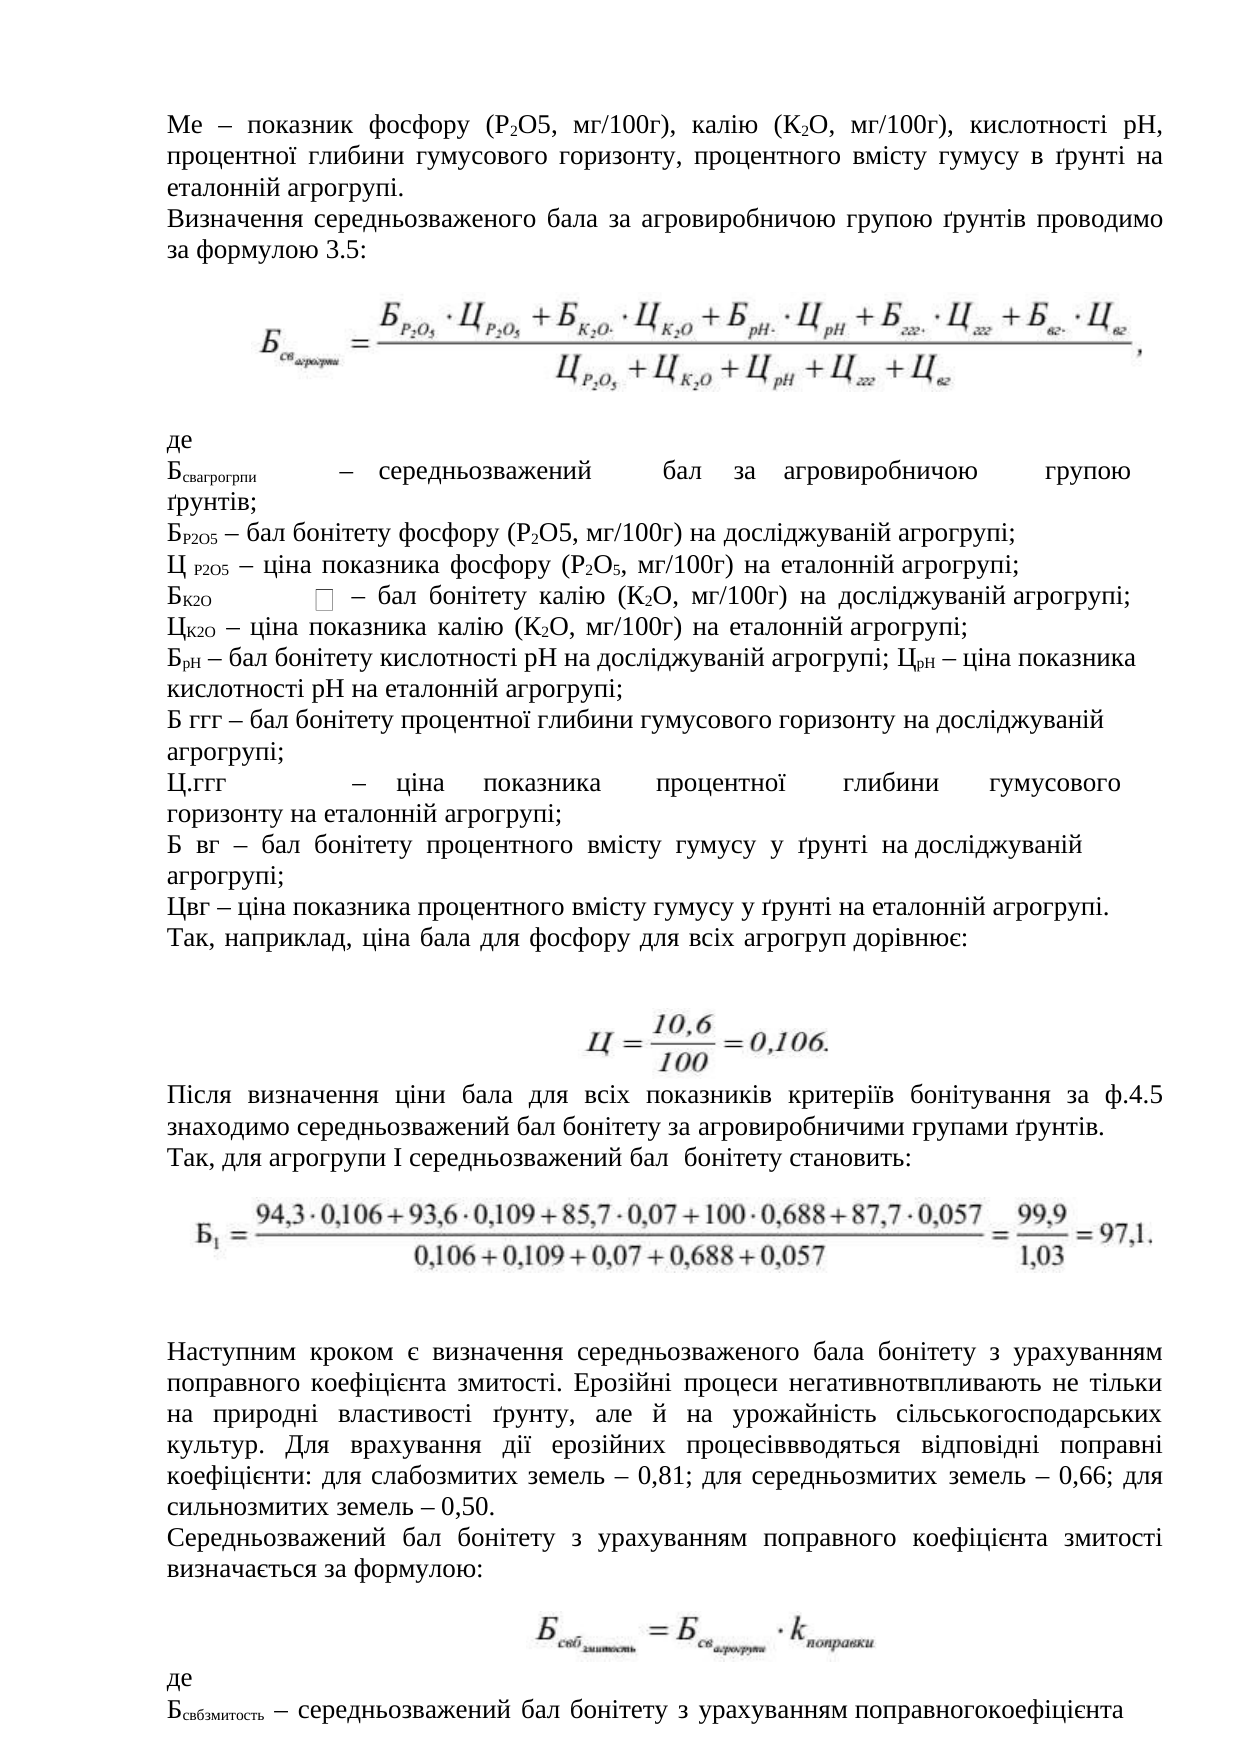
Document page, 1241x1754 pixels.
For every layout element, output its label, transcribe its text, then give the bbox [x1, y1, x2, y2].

picture [526, 1611, 877, 1662]
text Б ггг – бал бонітету процентної глибини гумусового горизонту на досліджуваній агрогрупі; [167, 703, 1163, 766]
text Середньозважений бал бонітету з урахуванням поправного коефіцієнта змитості визначається за формулою: [167, 1521, 1163, 1584]
text Після визначення ціни бала для всіх показників критеріїв бонітування за ф.4.5 знаходимо середньозважений бал бонітету за агровиробничими групами ґрунтів. [167, 984, 1163, 1141]
text Ц.ггг – ціна показника процентної глибини гумусового горизонту на еталонній агрогрупі; [167, 766, 1163, 828]
text Так, наприклад, ціна бала для фосфору для всіх агрогруп дорівнює: [167, 921, 1163, 953]
text Наступним кроком є визначення середньозваженого бала бонітету з урахуванням поправного коефіцієнта змитості. Ерозійні процеси негативнотвпливають не тільки на природні властивості ґрунту, але й на урожайність сільськогосподарських культур. Для врахування дії ерозійних процесіввводяться відповідні поправні коефіцієнти: для слабозмитих земель – 0,81; для середньозмитих земель – 0,66; для сильнозмитих земель – 0,50. [167, 1334, 1163, 1521]
text Цвг – ціна показника процентного вмісту гумусу у ґрунті на еталонній агрогрупі. [167, 890, 1163, 921]
text де [167, 423, 1163, 454]
text БрН – бал бонітету кислотності рH на досліджуваній агрогрупі; ЦрН – ціна показника кислотності рH на еталонній агрогрупі; [167, 641, 1163, 703]
picture [251, 292, 1143, 392]
text де [167, 1584, 1163, 1693]
text Ц Р2О5 – ціна показника фосфору (Р2О5, мг/100г) на еталонній агрогрупі; [167, 548, 1163, 579]
text БР2О5 – бал бонітету фосфору (Р2О5, мг/100г) на досліджуваній агрогрупі; [167, 517, 1163, 548]
picture [189, 1197, 1153, 1273]
text Ме – показник фосфору (Р2О5, мг/100г), калію (К2О, мг/100г), кислотності рH, процентної глибини гумусового горизонту, процентного вмісту гумусу в ґрунті на еталонній агрогрупі. [167, 108, 1163, 202]
text Бсвагрогрпи – середньозважений бал за агровиробничою групою ґрунтів; [167, 454, 1163, 517]
picture [577, 1008, 829, 1079]
text ЦК2О – ціна показника калію (К2О, мг/100г) на еталонній агрогрупі; [167, 610, 1163, 641]
text Б вг – бал бонітету процентного вмісту гумусу у ґрунті на досліджуваній агрогрупі; [167, 828, 1163, 890]
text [167, 1693, 1163, 1724]
text БК2О – бал бонітету калію (К2О, мг/100г) на досліджуваній агрогрупі; [167, 579, 1163, 610]
text Так, для агрогрупи І середньозважений бал бонітету становить: [167, 1141, 1163, 1172]
text Визначення середньозваженого бала за агровиробничою групою ґрунтів проводимо за формулою 3.5: [167, 202, 1163, 264]
